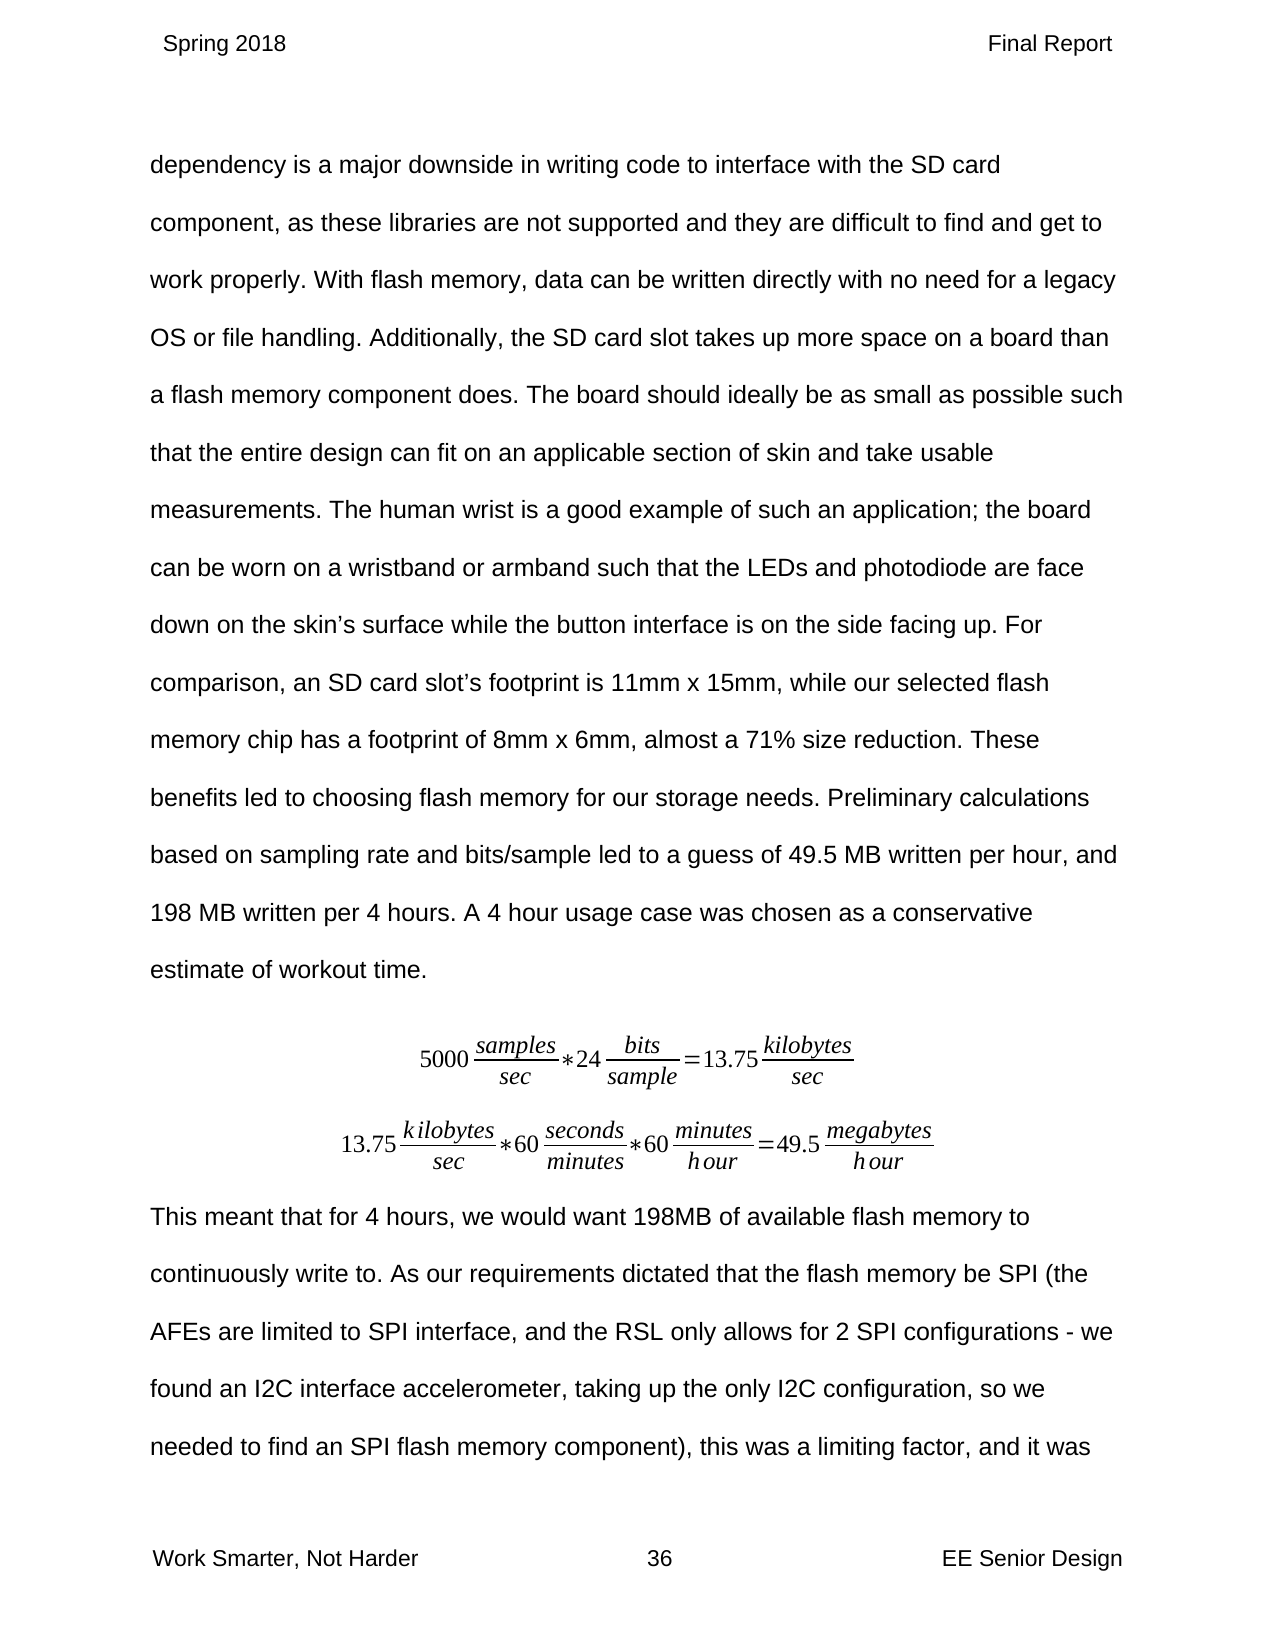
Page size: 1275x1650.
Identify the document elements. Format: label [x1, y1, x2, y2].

text [150, 1202, 1125, 1461]
text [150, 150, 1125, 984]
